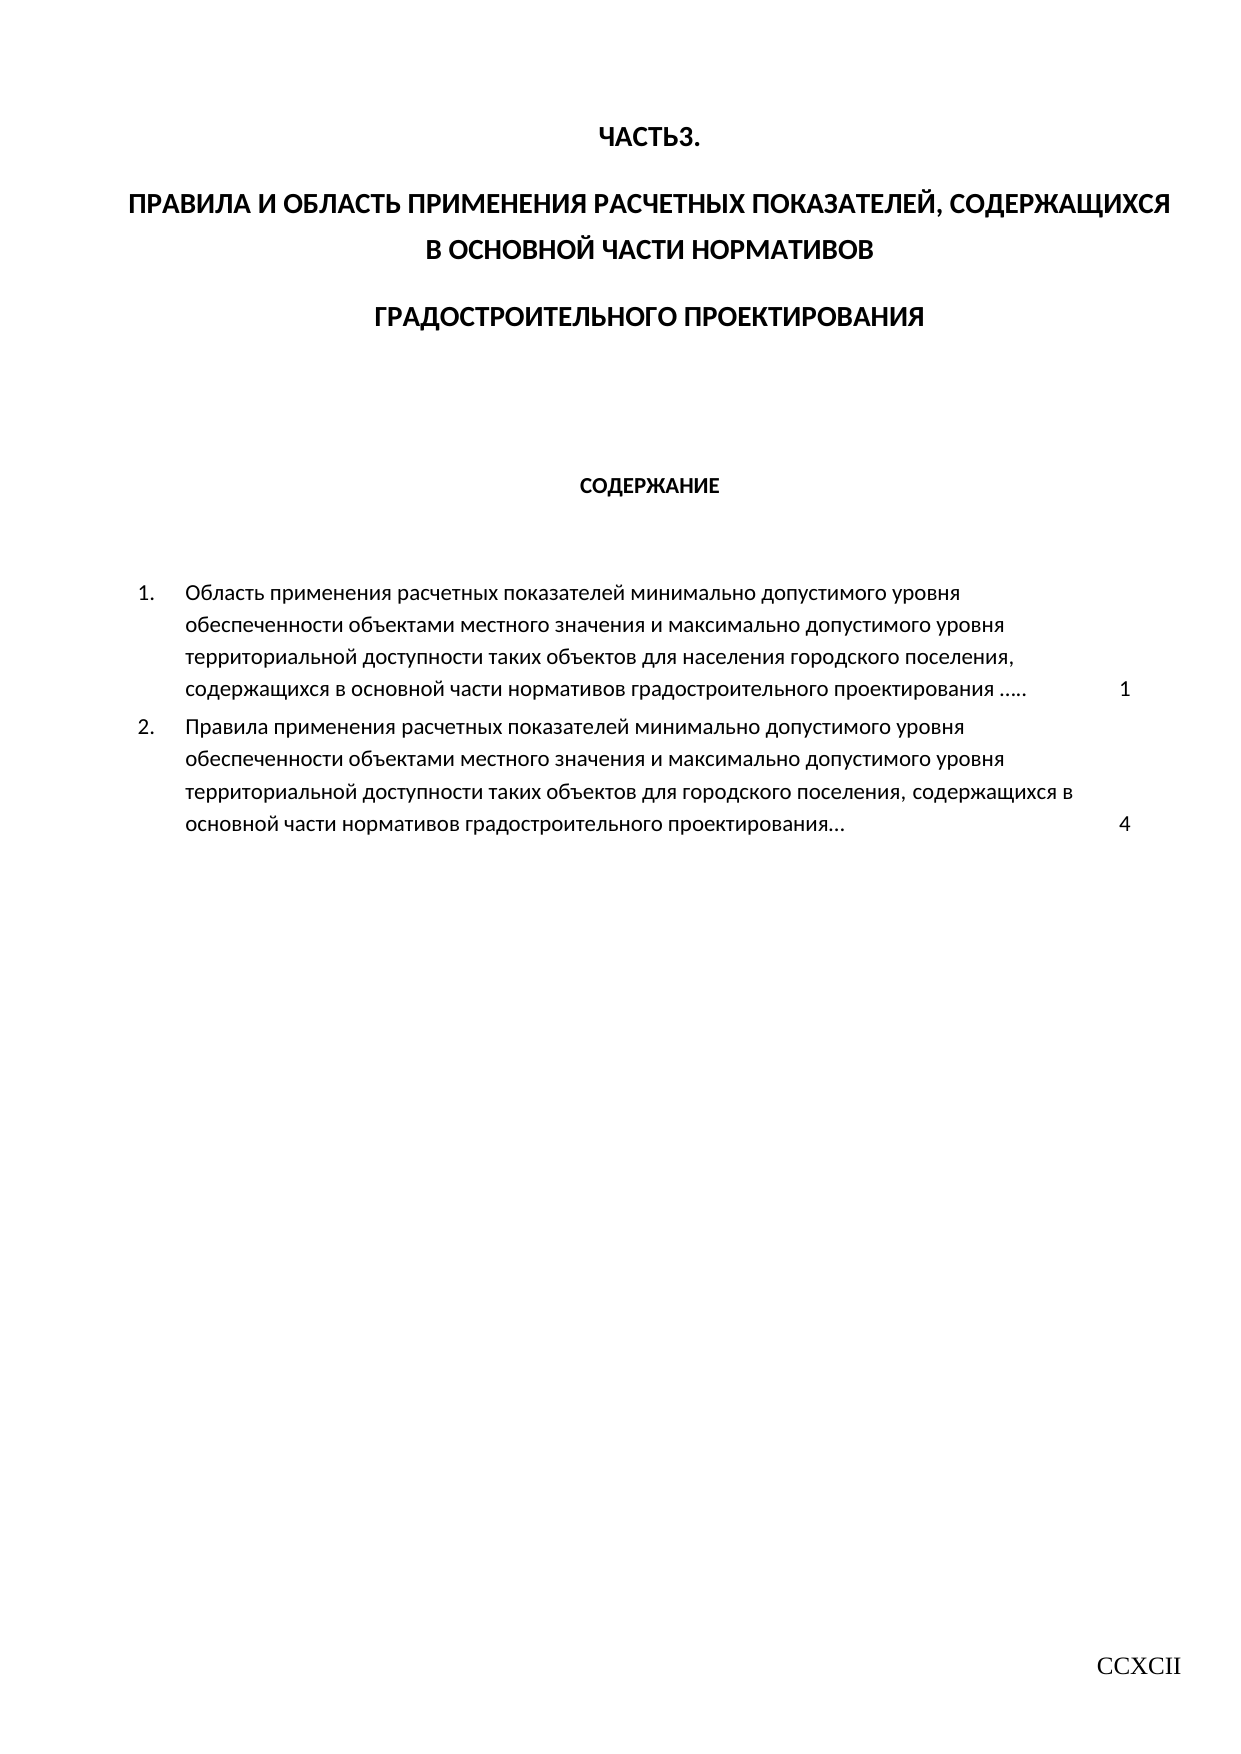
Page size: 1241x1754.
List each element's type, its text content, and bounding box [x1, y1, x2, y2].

text ЧАСТЬ3. [118, 118, 1181, 154]
text ГРАДОСТРОИТЕЛЬНОГО ПРОЕКТИРОВАНИЯ [118, 298, 1181, 334]
text ПРАВИЛА И ОБЛАСТЬ ПРИМЕНЕНИЯ РАСЧЕТНЫХ ПОКАЗАТЕЛЕЙ, СОДЕРЖАЩИХСЯ В ОСНОВНОЙ ЧАСТИ НОРМАТИВОВ [118, 185, 1181, 267]
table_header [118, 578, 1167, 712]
text СОДЕРЖАНИЕ [118, 472, 1181, 500]
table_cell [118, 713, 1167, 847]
